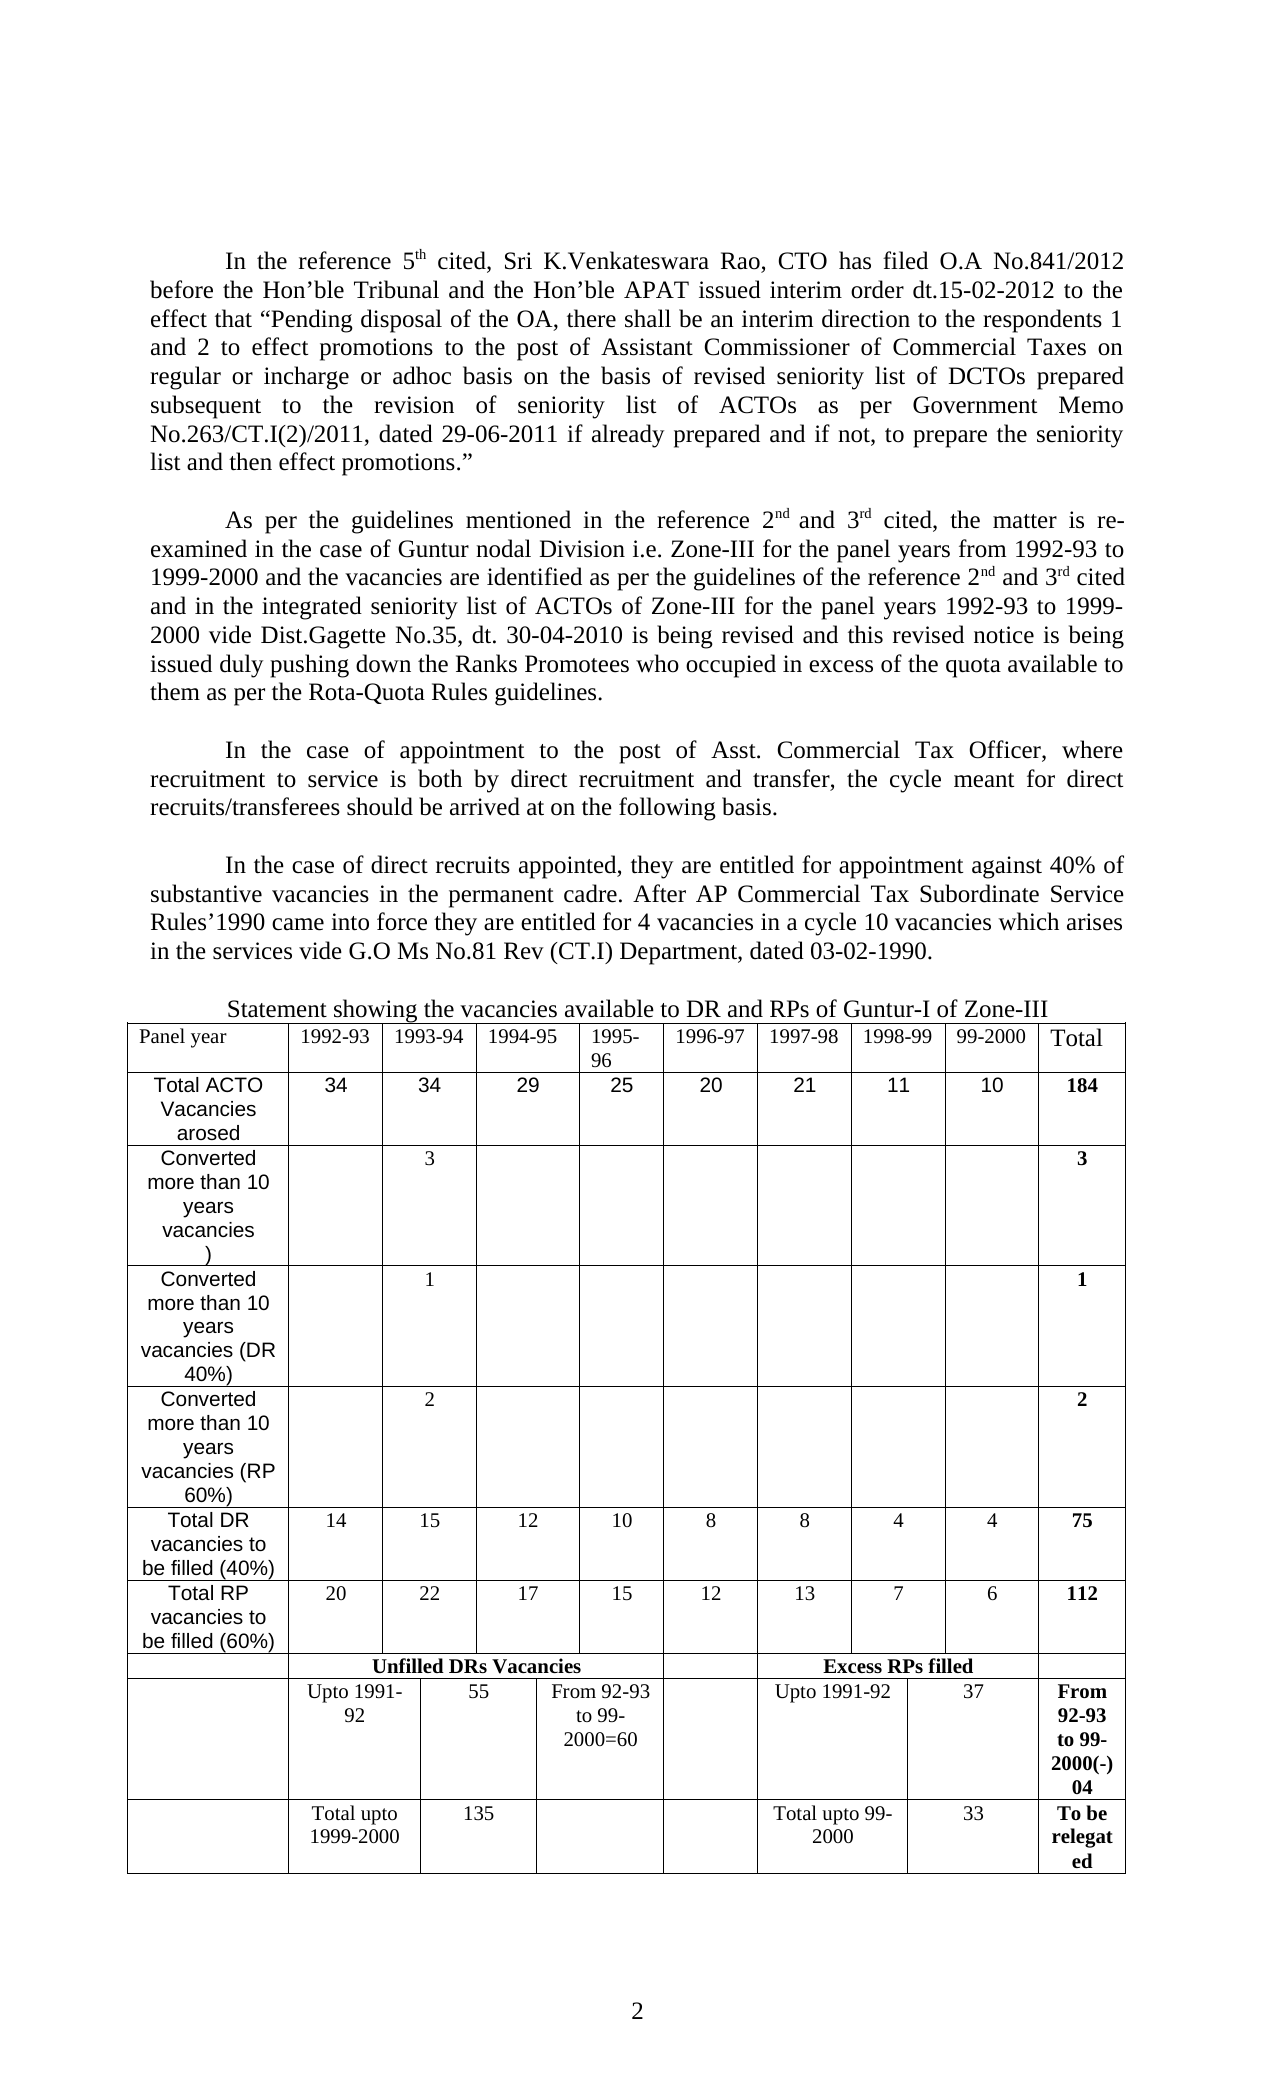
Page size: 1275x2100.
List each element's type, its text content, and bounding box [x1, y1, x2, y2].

table_cell Converted more than 10 years vacancies (RP 60%) [128, 1387, 288, 1507]
table_cell 11 [852, 1073, 945, 1144]
table_cell Total upto 99-2000 [758, 1800, 907, 1873]
table_cell 10 [580, 1508, 663, 1580]
table_cell [758, 1266, 851, 1386]
table_cell 3 [1039, 1146, 1125, 1265]
table_cell 33 [908, 1800, 1038, 1873]
table_cell [289, 1266, 382, 1386]
table_cell [128, 1800, 288, 1873]
table_cell [664, 1266, 757, 1386]
table_cell 2 [1039, 1387, 1125, 1507]
table_cell 20 [664, 1073, 757, 1144]
text In the case of direct recruits appointed, they are entitled for appointment against 40% of substantive vacancies in the permanent cadre. After AP Commercial Tax Subordinate Service Rules’1990 came into force they are entitled for 4 vacancies in a cycle 10 vacancies which arises in the services vide G.O Ms No.81 Rev (CT.I) Department, dated 03-02-1990. [150, 850, 1125, 965]
table_header Total [1039, 1024, 1125, 1072]
table_cell Total ACTO Vacancies arosed [128, 1073, 288, 1144]
table_cell 13 [758, 1581, 851, 1653]
table_cell [128, 1654, 288, 1678]
table_cell 37 [908, 1679, 1038, 1799]
table_cell 10 [946, 1073, 1038, 1144]
table_cell Upto 1991-92 [289, 1679, 420, 1799]
table_cell 14 [289, 1508, 382, 1580]
table_cell [289, 1387, 382, 1507]
table_cell [664, 1800, 757, 1873]
table_cell [580, 1387, 663, 1507]
table_cell 6 [946, 1581, 1038, 1653]
table_cell 55 [421, 1679, 536, 1799]
table_header 1994-95 [477, 1024, 579, 1072]
table_cell [477, 1266, 579, 1386]
table_cell Unfilled DRs Vacancies [289, 1654, 663, 1678]
table_cell [758, 1387, 851, 1507]
table_header 1993-94 [383, 1024, 476, 1072]
text Statement showing the vacancies available to DR and RPs of Guntur-I of Zone-III [150, 994, 1125, 1022]
text As per the guidelines mentioned in the reference 2nd and 3rd cited, the matter is re-examined in the case of Guntur nodal Division i.e. Zone-III for the panel years from 1992-93 to 1999-2000 and the vacancies are identified as per the guidelines of the reference 2nd and 3rd cited and in the integrated seniority list of ACTOs of Zone-III for the panel years 1992-93 to 1999-2000 vide Dist.Gagette No.35, dt. 30-04-2010 is being revised and this revised notice is being issued duly pushing down the Ranks Promotees who occupied in excess of the quota available to them as per the Rota-Quota Rules guidelines. [150, 505, 1125, 706]
table_cell Converted more than 10 years vacancies ) [128, 1146, 288, 1265]
table_cell 22 [383, 1581, 476, 1653]
table_cell [852, 1146, 945, 1265]
table_header 1997-98 [758, 1024, 851, 1072]
table_header 1992-93 [289, 1024, 382, 1072]
table_cell 29 [477, 1073, 579, 1144]
table_cell Converted more than 10 years vacancies (DR 40%) [128, 1266, 288, 1386]
table_cell 21 [758, 1073, 851, 1144]
table_cell [537, 1800, 663, 1873]
table_cell 7 [852, 1581, 945, 1653]
table_cell 184 [1039, 1073, 1125, 1144]
table_cell [946, 1146, 1038, 1265]
text In the reference 5th cited, Sri K.Venkateswara Rao, CTO has filed O.A No.841/2012 before the Hon’ble Tribunal and the Hon’ble APAT issued interim order dt.15-02-2012 to the effect that “Pending disposal of the OA, there shall be an interim direction to the respondents 1 and 2 to effect promotions to the post of Assistant Commissioner of Commercial Taxes on regular or incharge or adhoc basis on the basis of revised seniority list of DCTOs prepared subsequent to the revision of seniority list of ACTOs as per Government Memo No.263/CT.I(2)/2011, dated 29-06-2011 if already prepared and if not, to prepare the seniority list and then effect promotions.” [150, 246, 1125, 476]
table_cell From 92-93 to 99-2000=60 [537, 1679, 663, 1799]
table_cell From 92-93 to 99-2000(-) 04 [1039, 1679, 1125, 1799]
table_cell [664, 1387, 757, 1507]
table_cell 34 [383, 1073, 476, 1144]
table_cell 112 [1039, 1581, 1125, 1653]
table_cell 3 [383, 1146, 476, 1265]
table_cell 12 [477, 1508, 579, 1580]
table_cell 135 [421, 1800, 536, 1873]
table_cell [128, 1679, 288, 1799]
table_cell Upto 1991-92 [758, 1679, 907, 1799]
table_cell [664, 1679, 757, 1799]
table_header 99-2000 [946, 1024, 1038, 1072]
table_header Panel year [128, 1024, 288, 1072]
text In the case of appointment to the post of Asst. Commercial Tax Officer, where recruitment to service is both by direct recruitment and transfer, the cycle meant for direct recruits/transferees should be arrived at on the following basis. [150, 735, 1125, 821]
table_cell 2 [383, 1387, 476, 1507]
table_cell [1039, 1654, 1125, 1678]
table_cell 8 [758, 1508, 851, 1580]
table_cell [580, 1266, 663, 1386]
table_cell 15 [580, 1581, 663, 1653]
table_cell Excess RPs filled [758, 1654, 1038, 1678]
table_cell Total RP vacancies to be filled (60%) [128, 1581, 288, 1653]
table_cell [946, 1266, 1038, 1386]
table_cell 17 [477, 1581, 579, 1653]
table_cell [580, 1146, 663, 1265]
table_cell [477, 1146, 579, 1265]
table_cell 8 [664, 1508, 757, 1580]
table_cell 12 [664, 1581, 757, 1653]
table_cell 1 [1039, 1266, 1125, 1386]
table_header 1995-96 [580, 1024, 663, 1072]
table_cell Total upto 1999-2000 [289, 1800, 420, 1873]
table_cell [289, 1146, 382, 1265]
table_cell [664, 1146, 757, 1265]
table_cell [477, 1387, 579, 1507]
table_cell 1 [383, 1266, 476, 1386]
table_header 1998-99 [852, 1024, 945, 1072]
table_cell [946, 1387, 1038, 1507]
table_cell 20 [289, 1581, 382, 1653]
table_cell 75 [1039, 1508, 1125, 1580]
table_cell 34 [289, 1073, 382, 1144]
table_cell Total DR vacancies to be filled (40%) [128, 1508, 288, 1580]
table_cell 4 [852, 1508, 945, 1580]
table_cell 4 [946, 1508, 1038, 1580]
table_cell [852, 1266, 945, 1386]
table_header 1996-97 [664, 1024, 757, 1072]
table_cell To be relegated [1039, 1800, 1125, 1873]
table_cell [758, 1146, 851, 1265]
table_cell [852, 1387, 945, 1507]
table_cell 25 [580, 1073, 663, 1144]
table_cell 15 [383, 1508, 476, 1580]
table_cell [664, 1654, 757, 1678]
